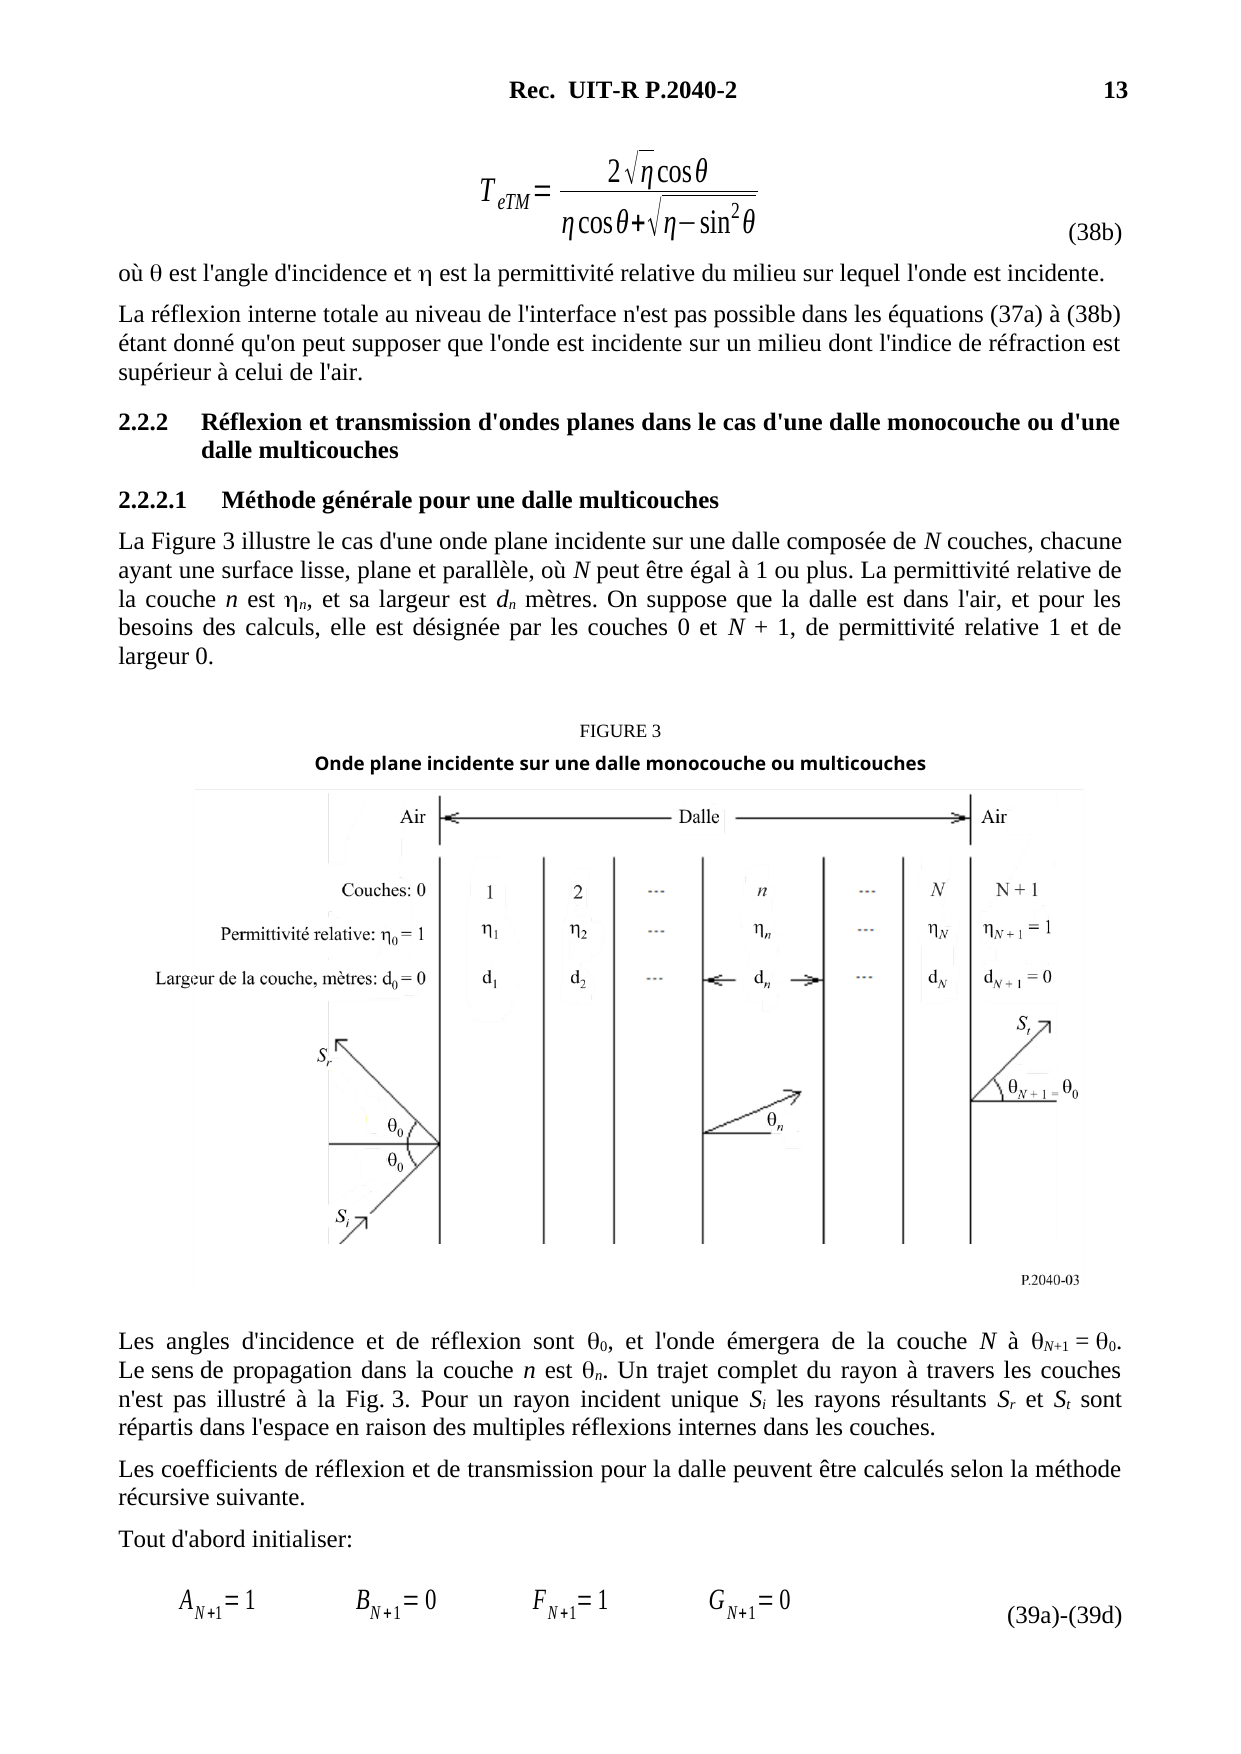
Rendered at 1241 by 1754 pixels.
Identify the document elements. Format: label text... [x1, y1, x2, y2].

title Les angles d'incidence et de réflexion sont 0, et l'onde émergera de la couche N à N+1 = 0. Le sens de propagation dans la couche n est n. Un trajet complet du rayon à travers les couches n'est pas illustré à la Fig. 3. Pour un rayon incident unique Si les rayons résultants Sr et St sont répartis dans l'espace en raison des multiples réflexions internes dans les couches. [118, 1326, 1122, 1441]
text où est l'angle d'incidence et est la permittivité relative du milieu sur lequel l'onde est incidente. [118, 258, 1122, 287]
text (39a)-(39d) [118, 1584, 1122, 1629]
text FIGURE 3 [118, 720, 1122, 741]
text La réflexion interne totale au niveau de l'interface n'est pas possible dans les équations (37a) à (38b) étant donné qu'on peut supposer que l'onde est incidente sur un milieu dont l'indice de réfraction est supérieur à celui de l'air. [118, 299, 1122, 386]
text Les coefficients de réflexion et de transmission pour la dalle peuvent être calculés selon la méthode récursive suivante. [118, 1454, 1122, 1511]
subtitle 2.2.2.1 Méthode générale pour une dalle multicouches [118, 485, 1122, 514]
text (38b) [118, 148, 1122, 246]
subtitle 2.2.2 Réflexion et transmission d'ondes planes dans le cas d'une dalle monocouche ou d'une dalle multicouches [118, 407, 1122, 464]
picture [155, 787, 1085, 1293]
text Tout d'abord initialiser: [118, 1524, 1122, 1552]
title Onde plane incidente sur une dalle monocouche ou multicouches [118, 750, 1122, 775]
text La Figure 3 illustre le cas d'une onde plane incidente sur une dalle composée de N couches, chacune ayant une surface lisse, plane et parallèle, où N peut être égal à 1 ou plus. La permittivité relative de la couche n est n, et sa largeur est dn mètres. On suppose que la dalle est dans l'air, et pour les besoins des calculs, elle est désignée par les couches 0 et N + 1, de permittivité relative 1 et de largeur 0. [118, 526, 1122, 670]
